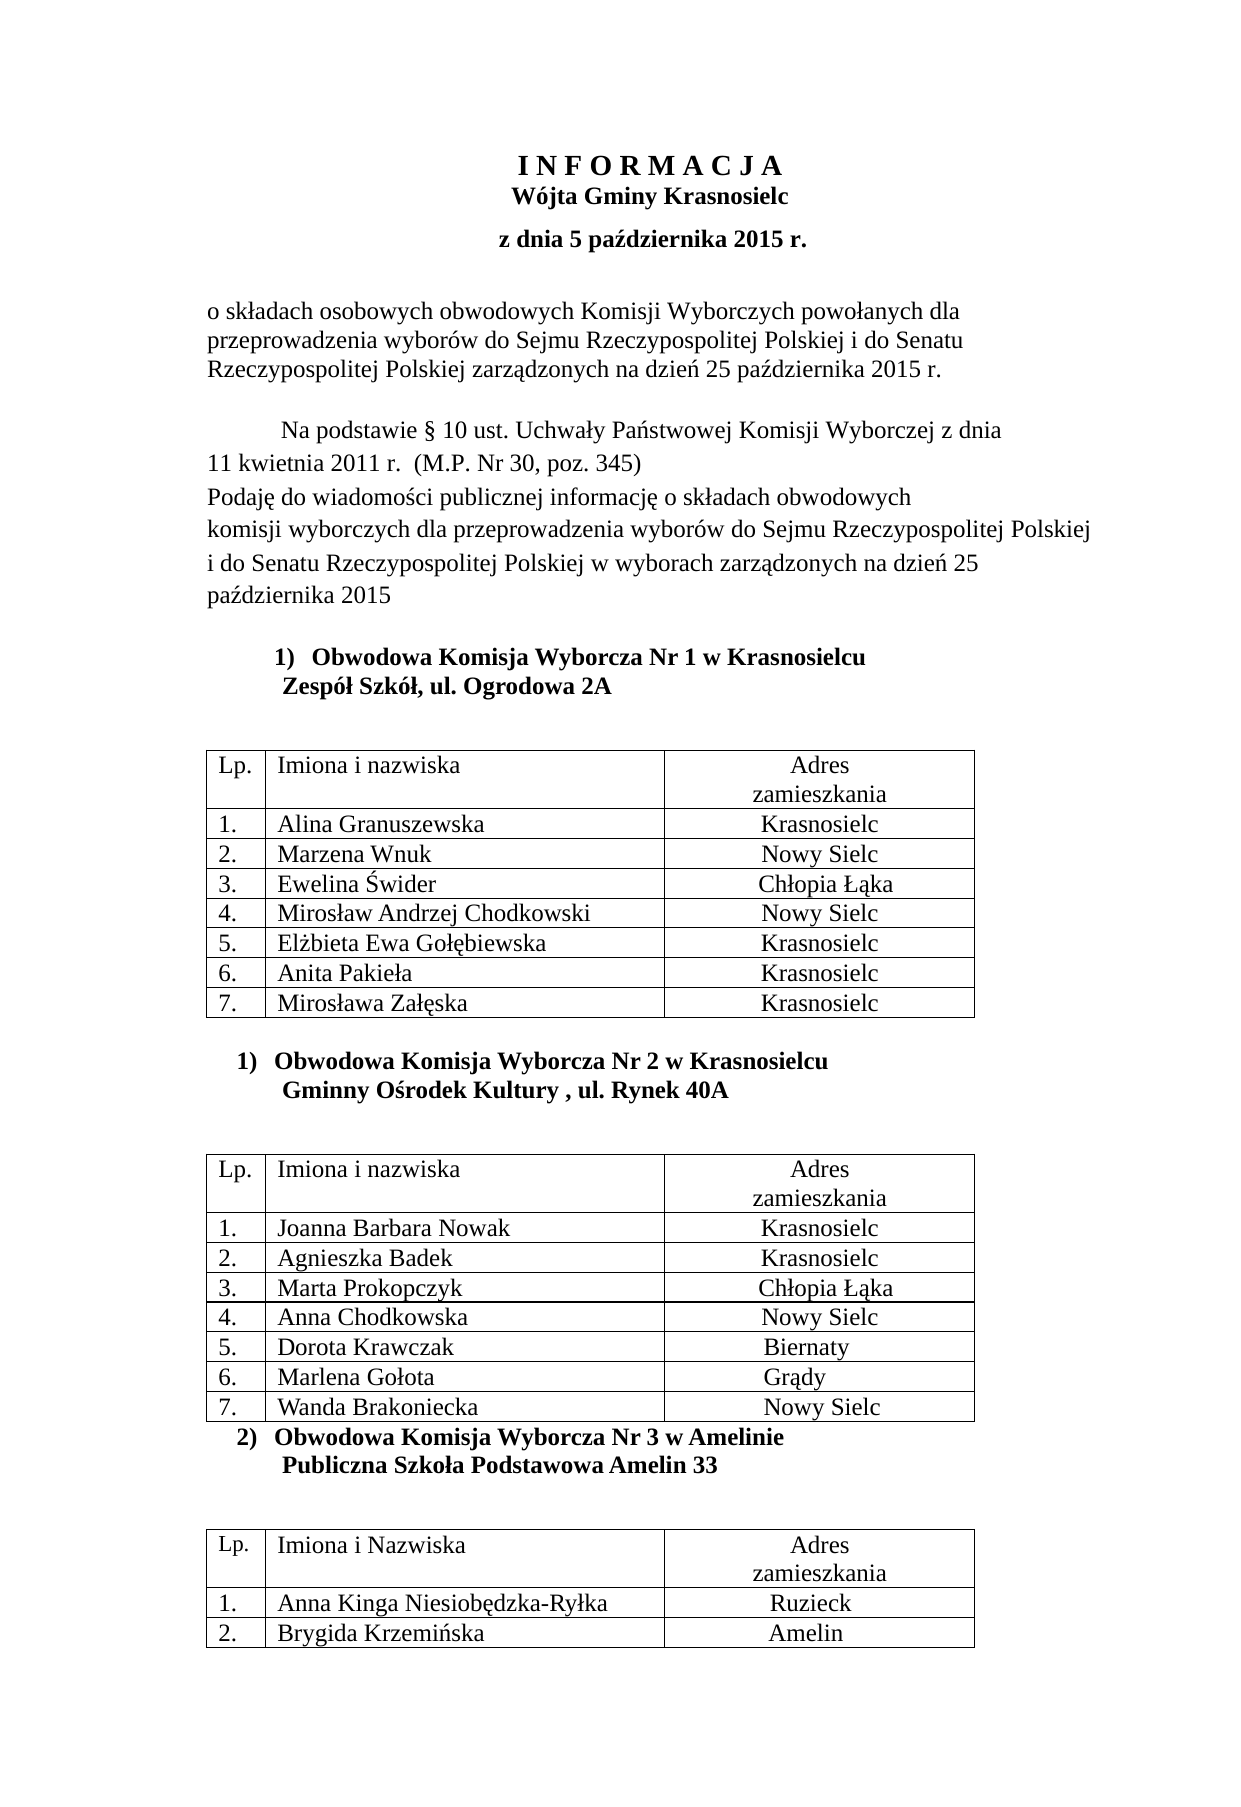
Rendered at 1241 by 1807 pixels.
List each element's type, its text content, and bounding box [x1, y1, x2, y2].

table_header Imiona i Nazwiska [266, 1530, 664, 1587]
table_header Adres zamieszkania [665, 1530, 974, 1587]
table_cell Biernaty [665, 1332, 974, 1361]
list Zespół Szkół, ul. Ogrodowa 2A [282, 671, 1092, 700]
table_cell 1. [207, 1213, 265, 1242]
table_cell 7. [207, 1392, 265, 1421]
text I N F O R M A C J A [207, 148, 1092, 181]
table_header Adres zamieszkania [665, 751, 974, 808]
table_cell Wanda Brakoniecka [266, 1392, 664, 1421]
table_cell Nowy Sielc [665, 839, 974, 868]
text z dnia 5 października 2015 r. [207, 224, 1092, 253]
table_header Imiona i nazwiska [266, 1155, 664, 1212]
table_cell 6. [207, 958, 265, 987]
table_cell Nowy Sielc [665, 899, 974, 927]
table_cell Anita Pakieła [266, 958, 664, 987]
table_cell 5. [207, 928, 265, 957]
table_cell Alina Granuszewska [266, 809, 664, 838]
table_cell 4. [207, 899, 265, 927]
table_cell Brygida Krzemińska [266, 1618, 664, 1647]
table_cell Grądy [665, 1362, 974, 1391]
table_cell 2. [207, 1243, 265, 1272]
table_header Lp. [207, 751, 265, 808]
table_cell Elżbieta Ewa Gołębiewska [266, 928, 664, 957]
list Obwodowa Komisja Wyborcza Nr 3 w Amelinie [236, 1422, 1092, 1450]
table_header Lp. [207, 1155, 265, 1212]
text 11 kwietnia 2011 r. (M.P. Nr 30, poz. 345) [207, 448, 1092, 477]
text Podaję do wiadomości publicznej informację o składach obwodowych [207, 482, 1092, 510]
table_cell Mirosława Załęska [266, 988, 664, 1017]
table_cell Marzena Wnuk [266, 839, 664, 868]
table_cell Krasnosielc [665, 809, 974, 838]
table_cell Amelin [665, 1618, 974, 1647]
text komisji wyborczych dla przeprowadzenia wyborów do Sejmu Rzeczypospolitej Polskiej i do Senatu Rzeczypospolitej Polskiej w wyborach zarządzonych na dzień 25 października 2015 [207, 514, 1092, 609]
table_cell Nowy Sielc [665, 1303, 974, 1331]
table_cell 7. [207, 988, 265, 1017]
table_cell Ewelina Świder [266, 869, 664, 897]
table_cell Marta Prokopczyk [266, 1273, 664, 1301]
text Na podstawie § 10 ust. Uchwały Państwowej Komisji Wyborczej z dnia [207, 416, 1092, 444]
table_header Imiona i nazwiska [266, 751, 664, 808]
table_cell Dorota Krawczak [266, 1332, 664, 1361]
table_cell Marlena Gołota [266, 1362, 664, 1391]
table_cell Ruzieck [665, 1588, 974, 1617]
table_cell Chłopia Łąka [665, 1273, 974, 1301]
text Wójta Gminy Krasnosielc [207, 181, 1092, 210]
table_cell Krasnosielc [665, 958, 974, 987]
table_cell 3. [207, 869, 265, 897]
table_cell Krasnosielc [665, 928, 974, 957]
table_cell 5. [207, 1332, 265, 1361]
table_cell Krasnosielc [665, 988, 974, 1017]
table_cell 1. [207, 1588, 265, 1617]
table_cell Anna Chodkowska [266, 1303, 664, 1331]
table_cell Nowy Sielc [665, 1392, 974, 1421]
table_cell 6. [207, 1362, 265, 1391]
table_cell Krasnosielc [665, 1213, 974, 1242]
list Obwodowa Komisja Wyborcza Nr 2 w Krasnosielcu [236, 1046, 1092, 1075]
table_cell 2. [207, 839, 265, 868]
text o składach osobowych obwodowych Komisji Wyborczych powołanych dla przeprowadzenia wyborów do Sejmu Rzeczypospolitej Polskiej i do Senatu Rzeczypospolitej Polskiej zarządzonych na dzień 25 października 2015 r. [207, 296, 1092, 382]
table_cell Anna Kinga Niesiobędzka-Ryłka [266, 1588, 664, 1617]
table_cell Joanna Barbara Nowak [266, 1213, 664, 1242]
table_cell 3. [207, 1273, 265, 1301]
list Gminny Ośrodek Kultury , ul. Rynek 40A [282, 1075, 1092, 1104]
table_cell Agnieszka Badek [266, 1243, 664, 1272]
table_cell Mirosław Andrzej Chodkowski [266, 899, 664, 927]
table_cell 4. [207, 1303, 265, 1331]
table_cell 1. [207, 809, 265, 838]
list Publiczna Szkoła Podstawowa Amelin 33 [282, 1450, 1092, 1479]
table_header Lp. [207, 1530, 265, 1587]
table_header Adres zamieszkania [665, 1155, 974, 1212]
table_cell Krasnosielc [665, 1243, 974, 1272]
table_cell 2. [207, 1618, 265, 1647]
table_cell Chłopia Łąka [665, 869, 974, 897]
list Obwodowa Komisja Wyborcza Nr 1 w Krasnosielcu [274, 642, 1092, 671]
